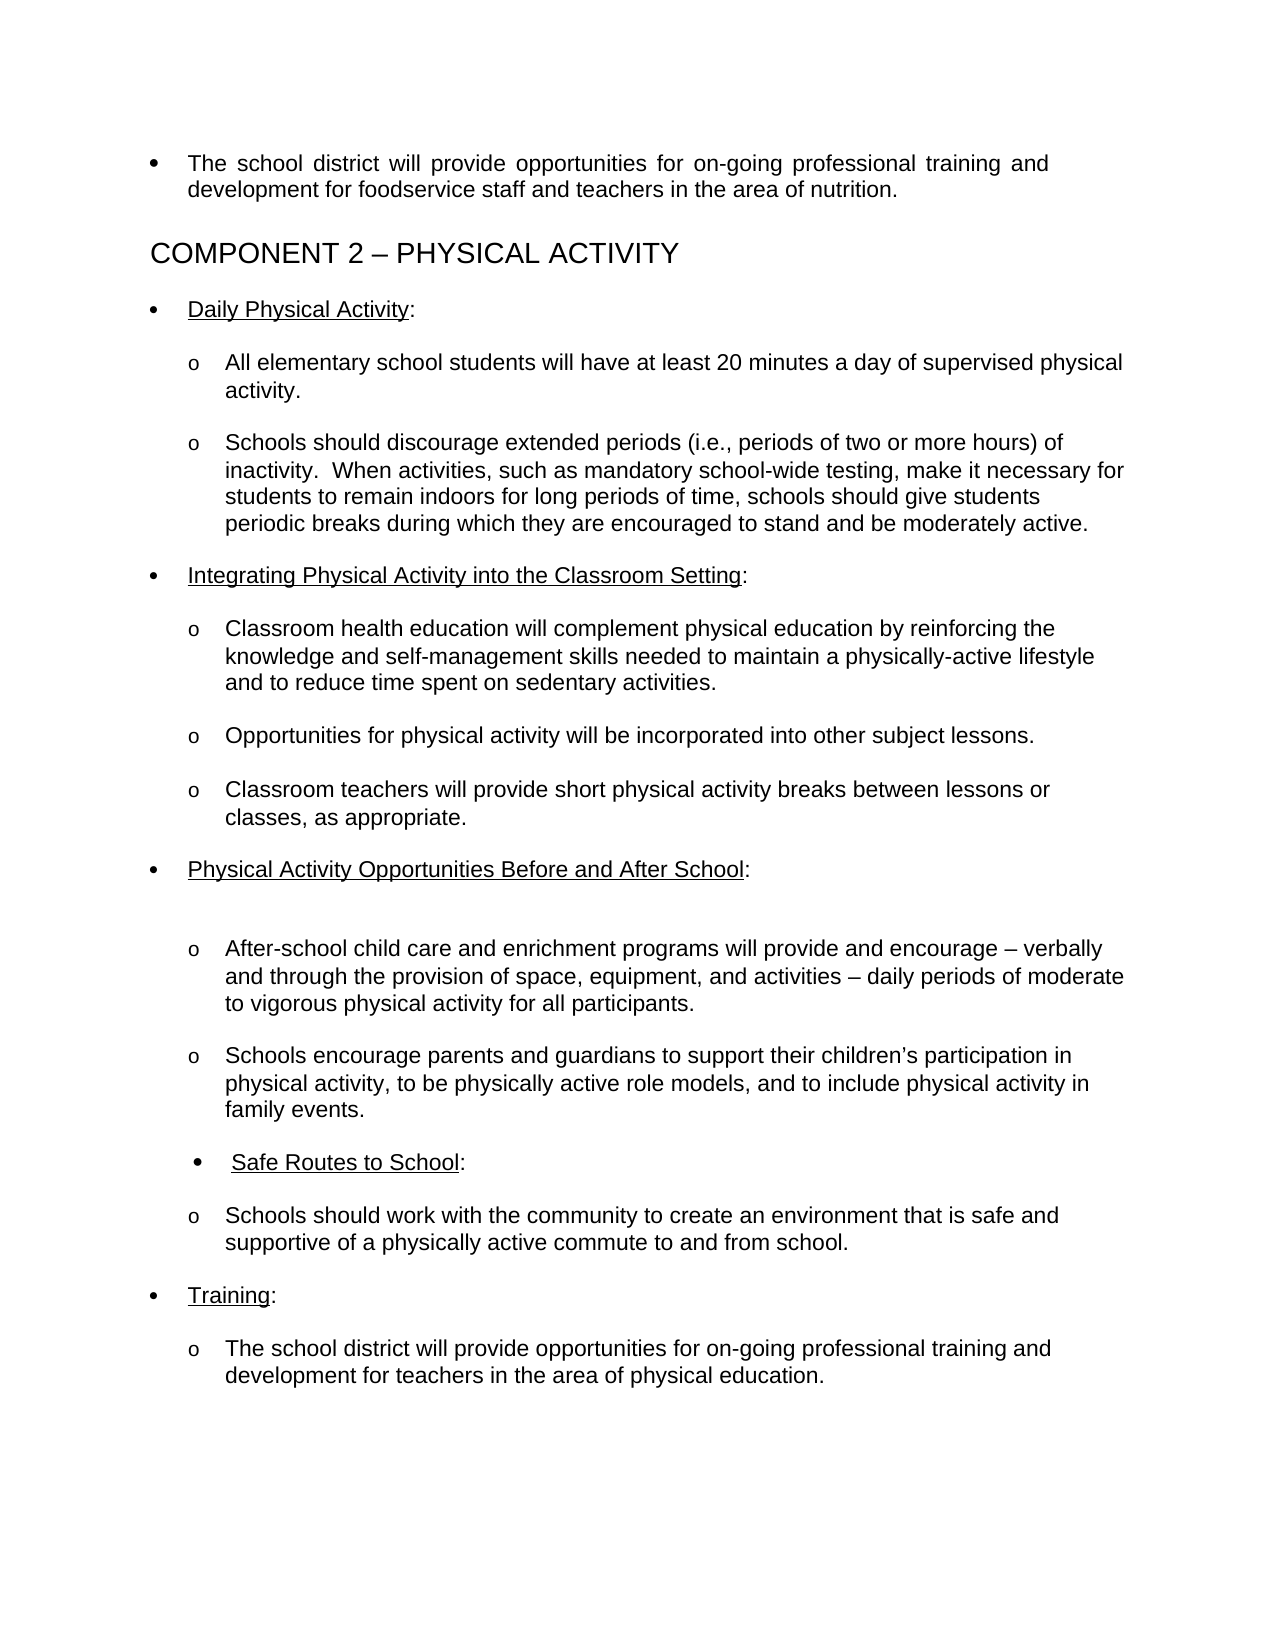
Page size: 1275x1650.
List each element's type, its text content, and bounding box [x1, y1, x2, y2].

list After-school child care and enrichment programs will provide and encourage – verbally and through the provision of space, equipment, and activities – daily periods of moderate to vigorous physical activity for all participants. [187, 935, 1125, 1016]
list Daily Physical Activity: [150, 296, 1125, 322]
list Classroom teachers will provide short physical activity breaks between lessons or classes, as appropriate. [187, 776, 1125, 830]
list Opportunities for physical activity will be incorporated into other subject lessons. [187, 722, 1125, 749]
list Safe Routes to School: [194, 1149, 1125, 1175]
list Schools should work with the community to create an environment that is safe and supportive of a physically active commute to and from school. [187, 1202, 1125, 1256]
list Training: [150, 1282, 1125, 1308]
list The school district will provide opportunities for on-going professional training and development for teachers in the area of physical education. [187, 1335, 1125, 1389]
list Physical Activity Opportunities Before and After School: [150, 856, 1125, 883]
list Classroom health education will complement physical education by reinforcing the knowledge and self-management skills needed to maintain a physically-active lifestyle and to reduce time spent on sedentary activities. [187, 615, 1125, 696]
list The school district will provide opportunities for on-going professional training and development for foodservice staff and teachers in the area of nutrition. [150, 150, 1050, 203]
list Integrating Physical Activity into the Classroom Setting: [150, 562, 1125, 589]
list Schools should discourage extended periods (i.e., periods of two or more hours) of inactivity. When activities, such as mandatory school-wide testing, make it necessary for students to remain indoors for long periods of time, schools should give students periodic breaks during which they are encouraged to stand and be moderately active. [187, 429, 1125, 536]
text COMPONENT 2 – PHYSICAL ACTIVITY [150, 236, 1125, 270]
list Schools encourage parents and guardians to support their children’s participation in physical activity, to be physically active role models, and to include physical activity in family events. [187, 1042, 1125, 1123]
list All elementary school students will have at least 20 minutes a day of supervised physical activity. [187, 349, 1125, 403]
